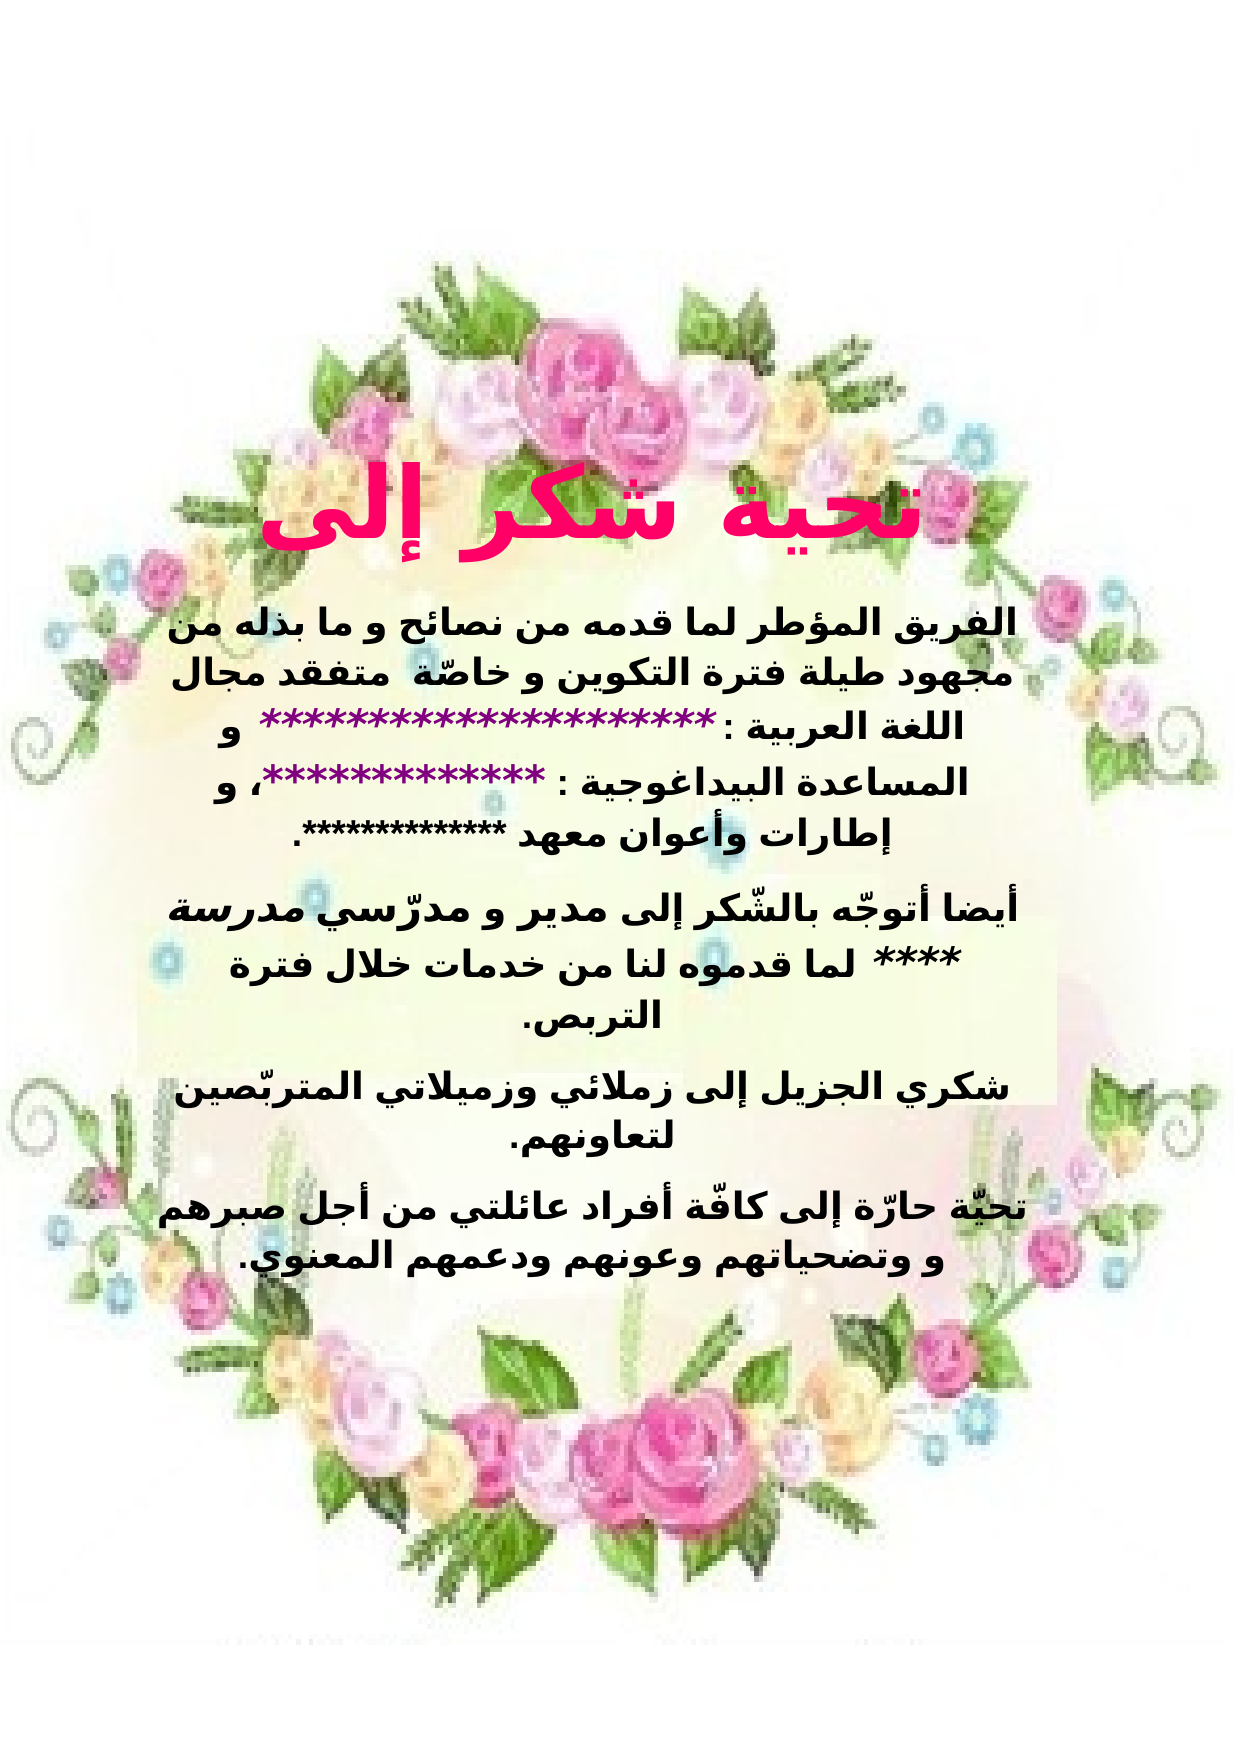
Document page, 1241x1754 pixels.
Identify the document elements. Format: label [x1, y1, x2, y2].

picture [0, 130, 1234, 1645]
